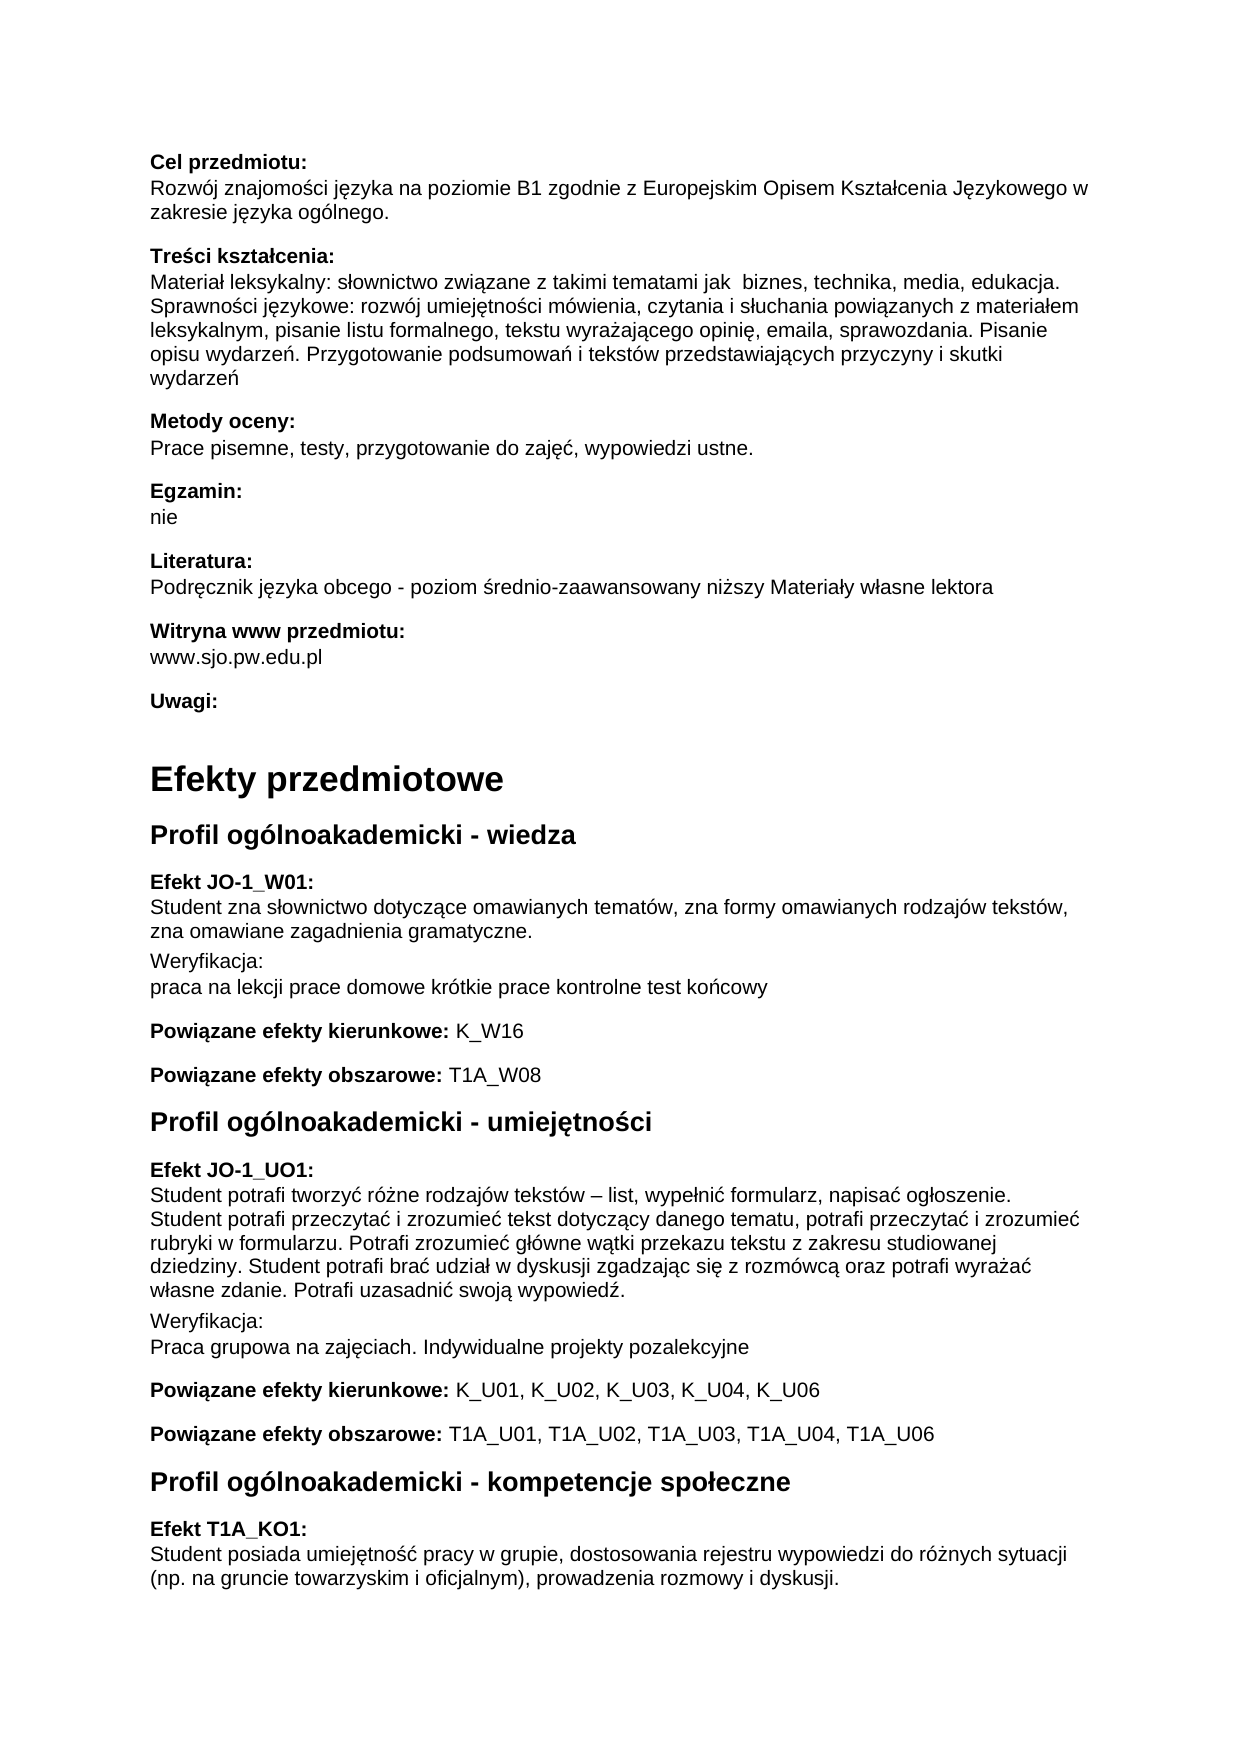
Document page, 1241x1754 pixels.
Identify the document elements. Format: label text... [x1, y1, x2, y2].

text Rozwój znajomości języka na poziomie B1 zgodnie z Europejskim Opisem Kształcenia Językowego w zakresie języka ogólnego. [150, 176, 1090, 224]
text Materiał leksykalny: słownictwo związane z takimi tematami jak biznes, technika, media, edukacja. Sprawności językowe: rozwój umiejętności mówienia, czytania i słuchania powiązanych z materiałem leksykalnym, pisanie listu formalnego, tekstu wyrażającego opinię, emaila, sprawozdania. Pisanie opisu wydarzeń. Przygotowanie podsumowań i tekstów przedstawiających przyczyny i skutki wydarzeń [150, 270, 1090, 389]
text Witryna www przedmiotu: [150, 619, 1090, 643]
text Efekt JO-1_W01: [150, 870, 1090, 894]
subtitle Efekty przedmiotowe [150, 758, 1090, 799]
text www.sjo.pw.edu.pl [150, 645, 1090, 669]
subtitle Profil ogólnoakademicki - wiedza [150, 819, 1090, 850]
text Weryfikacja: [150, 1308, 1090, 1332]
text Powiązane efekty kierunkowe: K_W16 [150, 1019, 1090, 1043]
subtitle Profil ogólnoakademicki - umiejętności [150, 1106, 1090, 1138]
text Egzamin: [150, 479, 1090, 503]
text Powiązane efekty obszarowe: T1A_W08 [150, 1063, 1090, 1087]
text Metody oceny: [150, 409, 1090, 433]
text Efekt T1A_KO1: [150, 1517, 1090, 1541]
text Podręcznik języka obcego - poziom średnio-zaawansowany niższy Materiały własne lektora [150, 575, 1090, 599]
text Efekt JO-1_UO1: [150, 1157, 1090, 1181]
text Powiązane efekty obszarowe: T1A_U01, T1A_U02, T1A_U03, T1A_U04, T1A_U06 [150, 1422, 1090, 1446]
text Powiązane efekty kierunkowe: K_U01, K_U02, K_U03, K_U04, K_U06 [150, 1378, 1090, 1402]
text Student posiada umiejętność pracy w grupie, dostosowania rejestru wypowiedzi do różnych sytuacji (np. na gruncie towarzyskim i oficjalnym), prowadzenia rozmowy i dyskusji. [150, 1542, 1090, 1590]
text Uwagi: [150, 688, 1090, 712]
text Prace pisemne, testy, przygotowanie do zajęć, wypowiedzi ustne. [150, 435, 1090, 459]
text Praca grupowa na zajęciach. Indywidualne projekty pozalekcyjne [150, 1334, 1090, 1358]
text Cel przedmiotu: [150, 150, 1090, 174]
text Weryfikacja: [150, 949, 1090, 973]
text praca na lekcji prace domowe krótkie prace kontrolne test końcowy [150, 975, 1090, 999]
text Student zna słownictwo dotyczące omawianych tematów, zna formy omawianych rodzajów tekstów, zna omawiane zagadnienia gramatyczne. [150, 895, 1090, 943]
text Literatura: [150, 549, 1090, 573]
text nie [150, 505, 1090, 529]
text Treści kształcenia: [150, 244, 1090, 268]
text Student potrafi tworzyć różne rodzajów tekstów – list, wypełnić formularz, napisać ogłoszenie. Student potrafi przeczytać i zrozumieć tekst dotyczący danego tematu, potrafi przeczytać i zrozumieć rubryki w formularzu. Potrafi zrozumieć główne wątki przekazu tekstu z zakresu studiowanej dziedziny. Student potrafi brać udział w dyskusji zgadzając się z rozmówcą oraz potrafi wyrażać własne zdanie. Potrafi uzasadnić swoją wypowiedź. [150, 1182, 1090, 1302]
subtitle Profil ogólnoakademicki - kompetencje społeczne [150, 1466, 1090, 1497]
